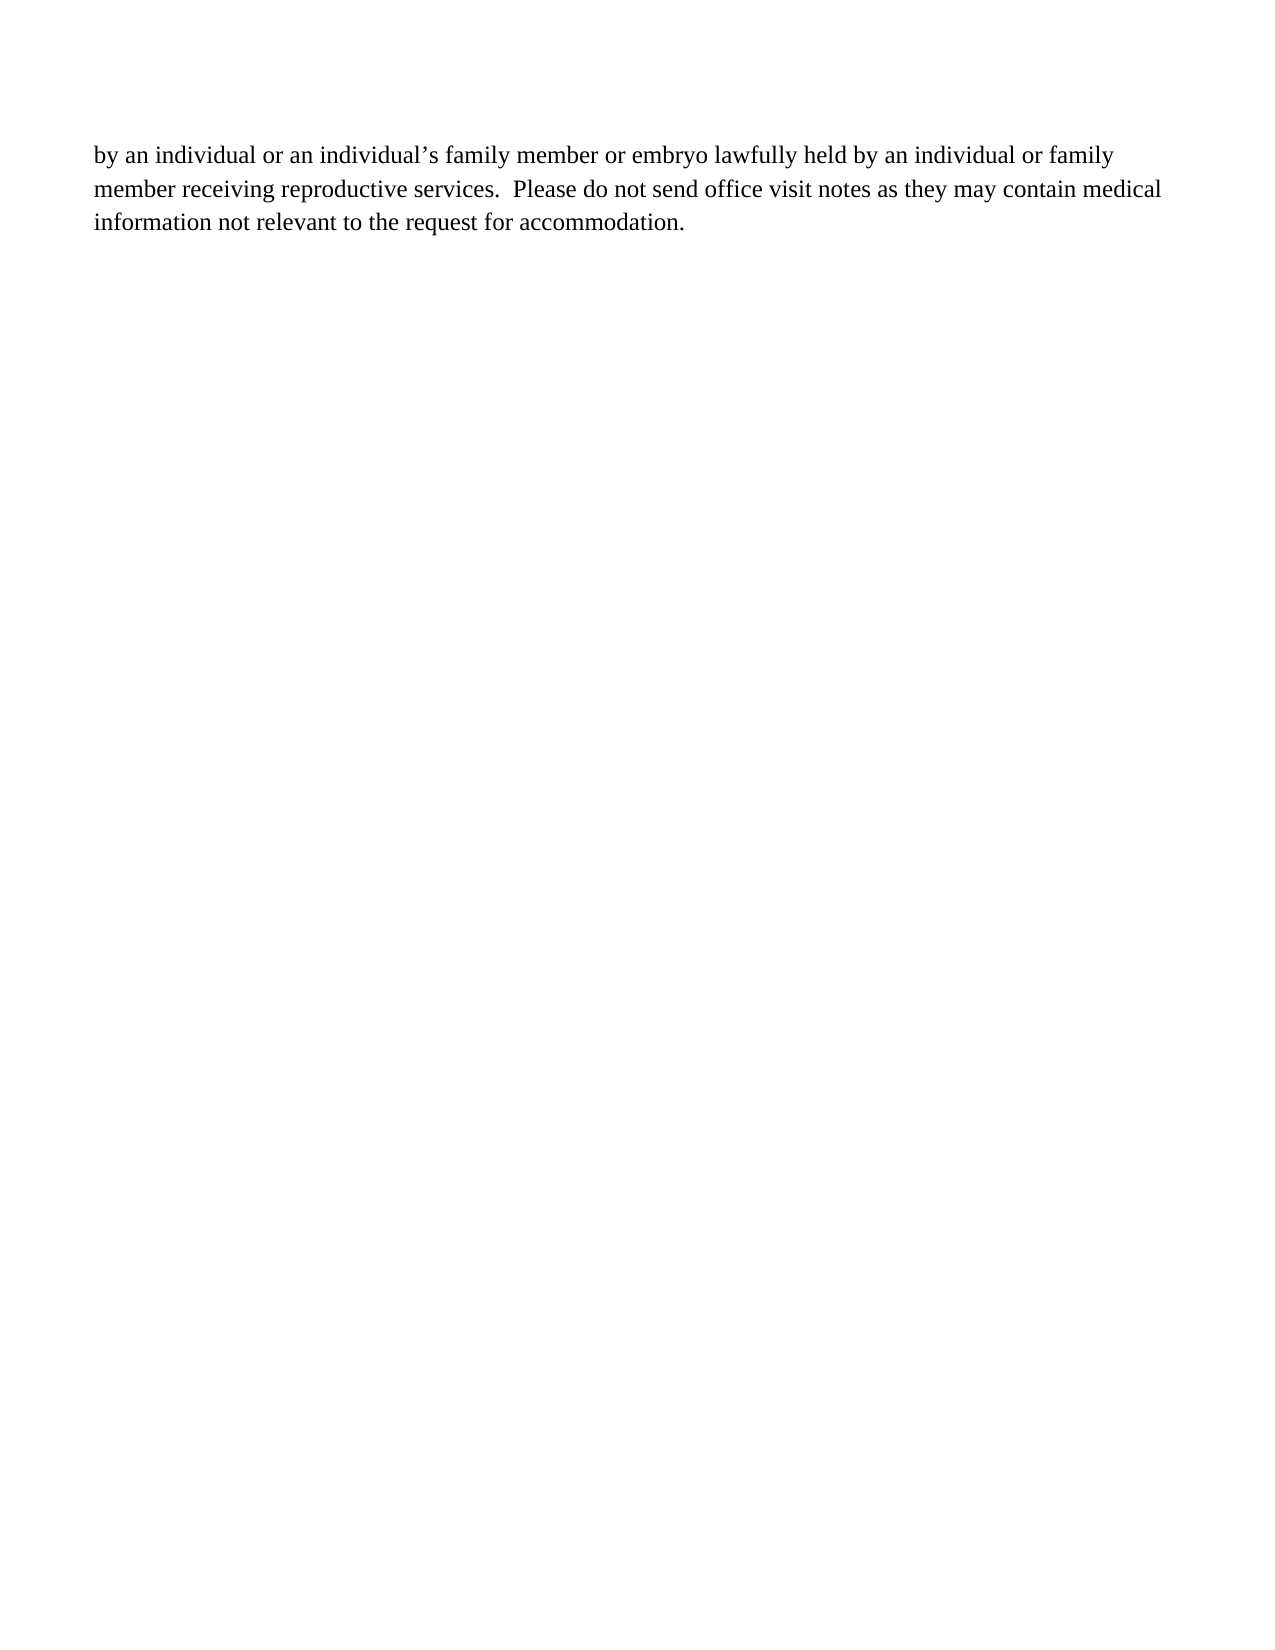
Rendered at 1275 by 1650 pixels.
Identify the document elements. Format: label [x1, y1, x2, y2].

text [94, 141, 1181, 235]
